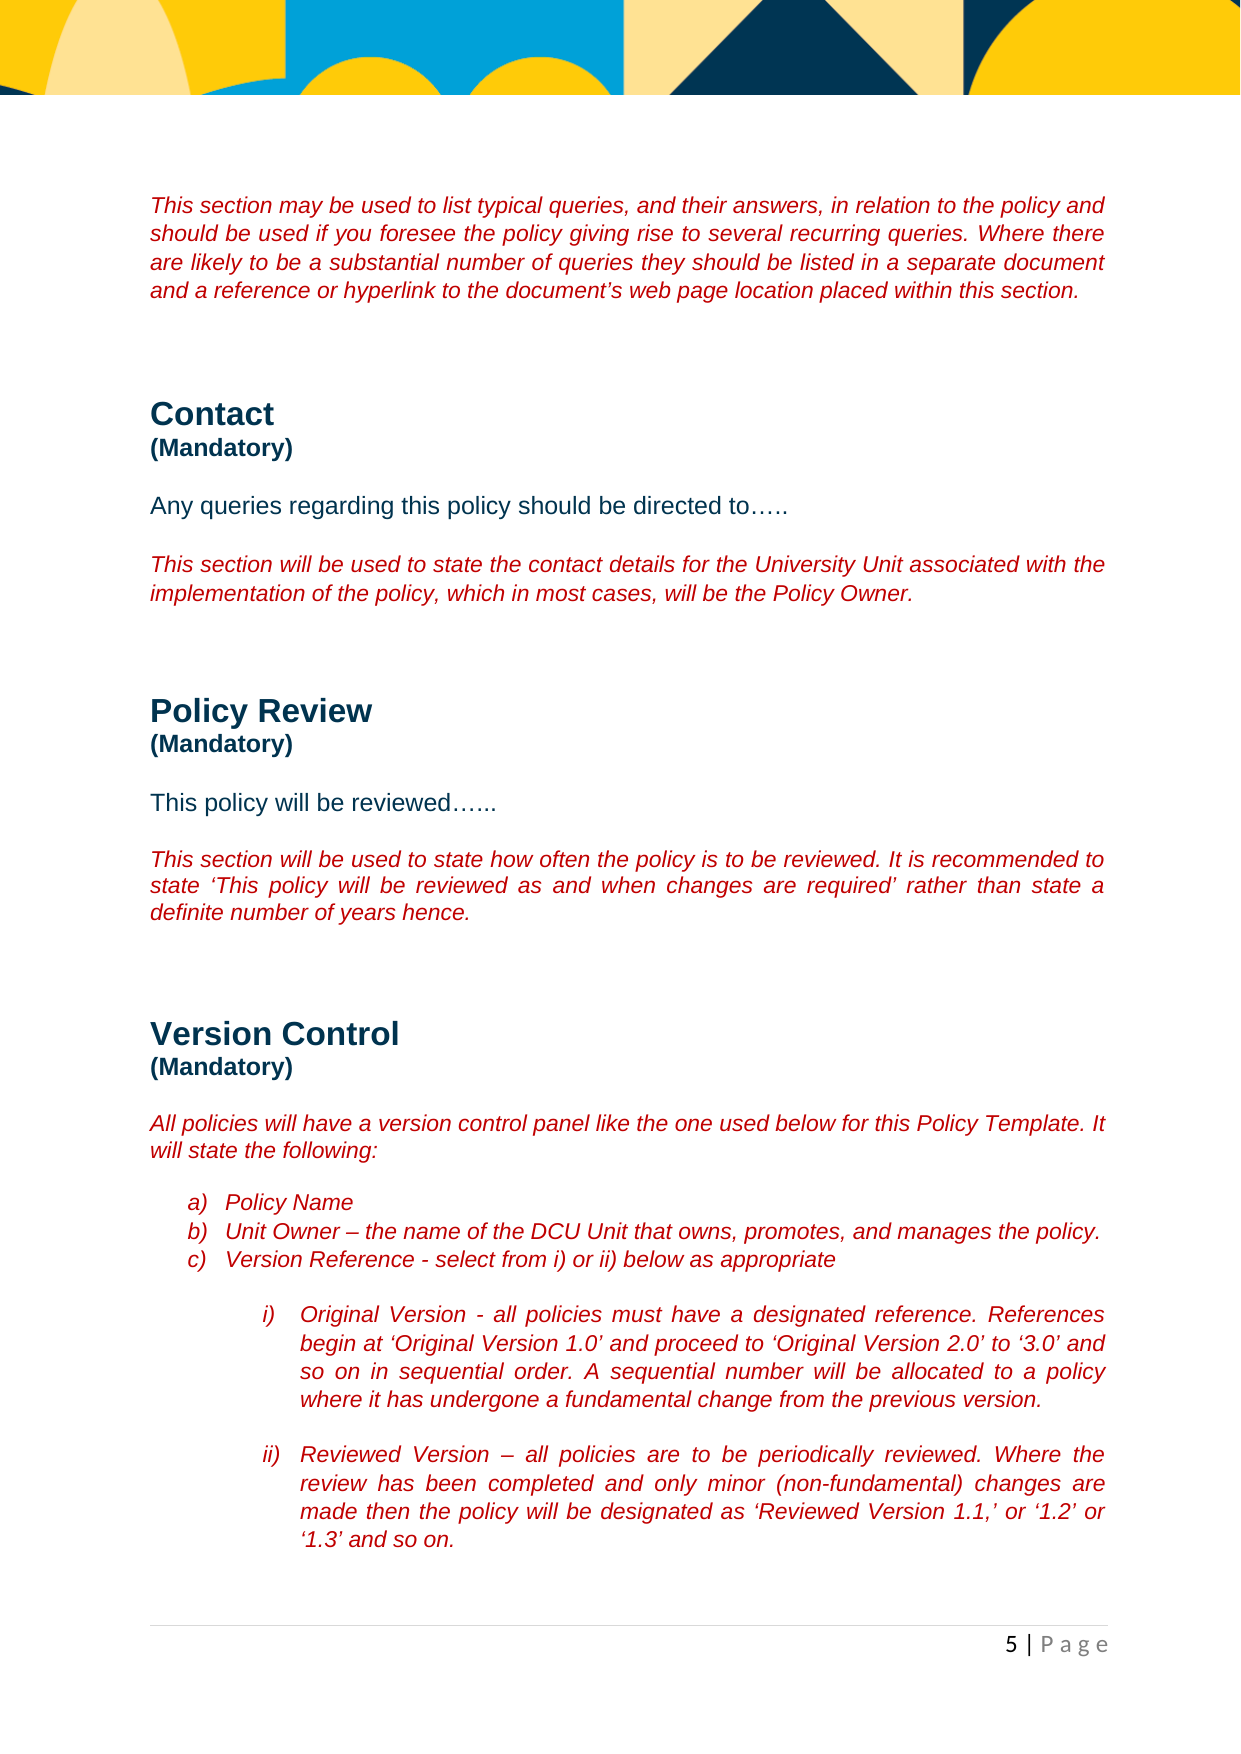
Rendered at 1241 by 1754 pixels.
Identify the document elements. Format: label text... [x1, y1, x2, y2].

text (Mandatory) [150, 729, 1108, 758]
subtitle Contact [150, 394, 1108, 433]
subtitle Version Control [150, 1013, 1108, 1052]
list Original Version - all policies must have a designated reference. References begin at ‘Original Version 1.0’ and proceed to ‘Original Version 2.0’ to ‘3.0’ and so on in sequential order. A sequential number will be allocated to a policy where it has undergone a fundamental change from the previous version. [262, 1301, 1108, 1413]
list Reviewed Version – all policies are to be periodically reviewed. Where the review has been completed and only minor (non-fundamental) changes are made then the policy will be designated as ‘Reviewed Version 1.1,’ or ‘1.2’ or ‘1.3’ and so on. [262, 1441, 1108, 1553]
text This section will be used to state the contact details for the University Unit associated with the implementation of the policy, which in most cases, will be the Policy Owner. [150, 549, 1108, 608]
list Policy Name [187, 1189, 1108, 1216]
list Unit Owner – the name of the DCU Unit that owns, promotes, and manages the policy. [187, 1218, 1108, 1244]
text Any queries regarding this policy should be directed to….. [150, 491, 1108, 520]
picture [0, 0, 285, 95]
list Version Reference - select from i) or ii) below as appropriate [187, 1246, 1108, 1273]
picture [301, 57, 439, 95]
picture [471, 57, 609, 95]
text (Mandatory) [150, 1052, 1108, 1081]
text (Mandatory) [150, 433, 1108, 462]
text This policy will be reviewed…... [150, 788, 1108, 817]
picture [624, 0, 1241, 95]
text All policies will have a version control panel like the one used below for this Policy Template. It will state the following: [150, 1110, 1108, 1163]
text This section will be used to state how often the policy is to be reviewed. It is recommended to state ‘This policy will be reviewed as and when changes are required’ rather than state a definite number of years hence. [150, 846, 1108, 925]
subtitle Policy Review [150, 691, 1108, 729]
text This section may be used to list typical queries, and their answers, in relation to the policy and should be used if you foresee the policy giving rise to several recurring queries. Where there are likely to be a substantial number of queries they should be listed in a separate document and a reference or hyperlink to the document’s web page location placed within this section. [150, 192, 1108, 304]
